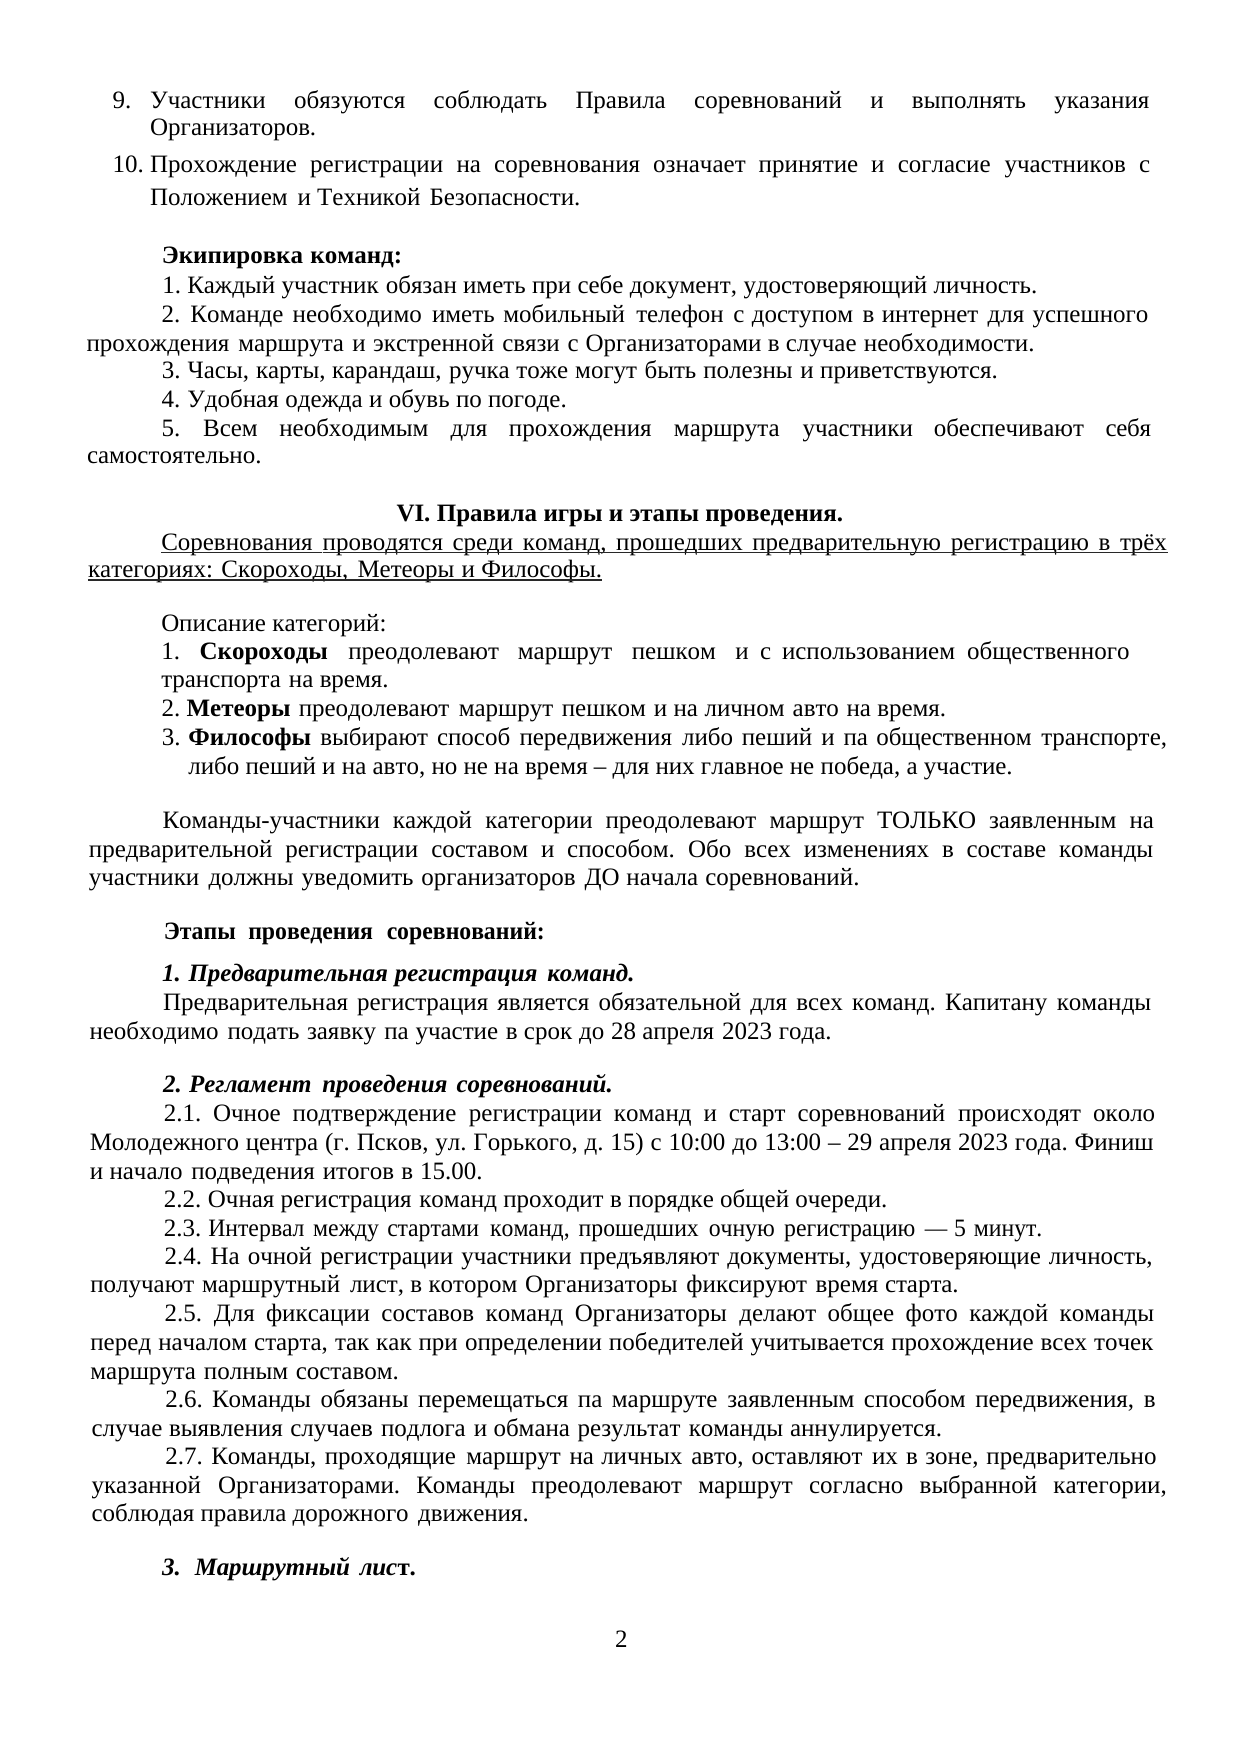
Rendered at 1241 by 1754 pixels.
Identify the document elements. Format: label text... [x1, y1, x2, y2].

list Удобная одежда и обувь по погоде. [161, 384, 1167, 413]
list Прохождение регистрации на соревнования означает принятие и согласие участников с Положением и Техникой Безопасности. [112, 149, 1150, 211]
list транспорта на время. [161, 665, 1150, 693]
list Команды, проходящие маршрут на личных авто, оставляют их в зоне, предварительно [165, 1442, 1167, 1469]
text Предварительная регистрация является обязательной для всех команд. Капитану команды необходимо подать заявку па участие в срок до 28 апреля 2023 года. [89, 987, 1152, 1045]
list Философы выбирают способ передвижения либо пеший и па общественном транспорте, либо пеший и на авто, но не на время – для них главное не победа, а участие. [162, 722, 1167, 780]
list Часы, карты, карандаш, ручка тоже могут быть полезны и приветствуются. [162, 356, 1167, 384]
list Предварительная регистрация команд. [162, 959, 1167, 987]
list Очная регистрация команд проходит в порядке общей очереди. [163, 1185, 1167, 1213]
text Соревнования проводятся среди команд, прошедших предварительную регистрацию в трёх категориях: Скороходы, Метеоры и Философы. [88, 528, 1167, 583]
list Очное подтверждение регистрации команд и старт соревнований происходят около Молодежного центра (г. Псков, ул. Горького, д. 15) с 10:00 до 13:00 – 29 апреля 2023 года. Финиш и начало подведения итогов в 15.00. [89, 1098, 1155, 1185]
text Описание категорий: [161, 608, 1167, 637]
list Участники обязуются соблюдать Правила соревнований и выполнять указания Организаторов. [112, 87, 1150, 141]
list Метеоры преодолевают маршрут пешком и на личном авто на время. [161, 693, 1167, 722]
subtitle Правила игры и этапы проведения. [396, 498, 1167, 527]
subtitle Экипировка команд: [162, 241, 1167, 269]
text указанной Организаторами. Команды преодолевают маршрут согласно выбранной категории, соблюдая правила дорожного движения. [91, 1471, 1167, 1527]
list Команды обязаны перемещаться па маршруте заявленным способом передвижения, в случае выявления случаев подлога и обмана результат команды аннулируется. [91, 1384, 1156, 1442]
list На очной регистрации участники предъявляют документы, удостоверяющие личность, получают маршрутный лист, в котором Организаторы фиксируют время старта. [90, 1242, 1154, 1298]
list Команде необходимо иметь мобильный телефон с доступом в интернет для успешного прохождения маршрута и экстренной связи с Организаторами в случае необходимости. [86, 300, 1149, 356]
text Команды-участники каждой категории преодолевают маршрут ТОЛЬКО заявленным на предварительной регистрации составом и способом. Обо всех изменениях в составе команды участники должны уведомить организаторов ДО начала соревнований. [89, 805, 1154, 891]
list Каждый участник обязан иметь при себе документ, удостоверяющий личность. [162, 270, 1167, 298]
list Всем необходимым для прохождения маршрута участники обеспечивают себя самостоятельно. [87, 414, 1151, 469]
list Интервал между стартами команд, прошедших очную регистрацию — 5 минут. [163, 1213, 1167, 1242]
list Скороходы преодолевают маршрут пешком и с использованием общественного [87, 637, 1150, 665]
list Для фиксации составов команд Организаторы делают общее фото каждой команды перед началом старта, так как при определении победителей учитывается прохождение всех точек маршрута полным составом. [90, 1298, 1154, 1384]
list Регламент проведения соревнований. [163, 1070, 1167, 1098]
subtitle Этапы проведения соревнований: [164, 916, 1167, 945]
list Маршрутный лист. [162, 1552, 1155, 1581]
